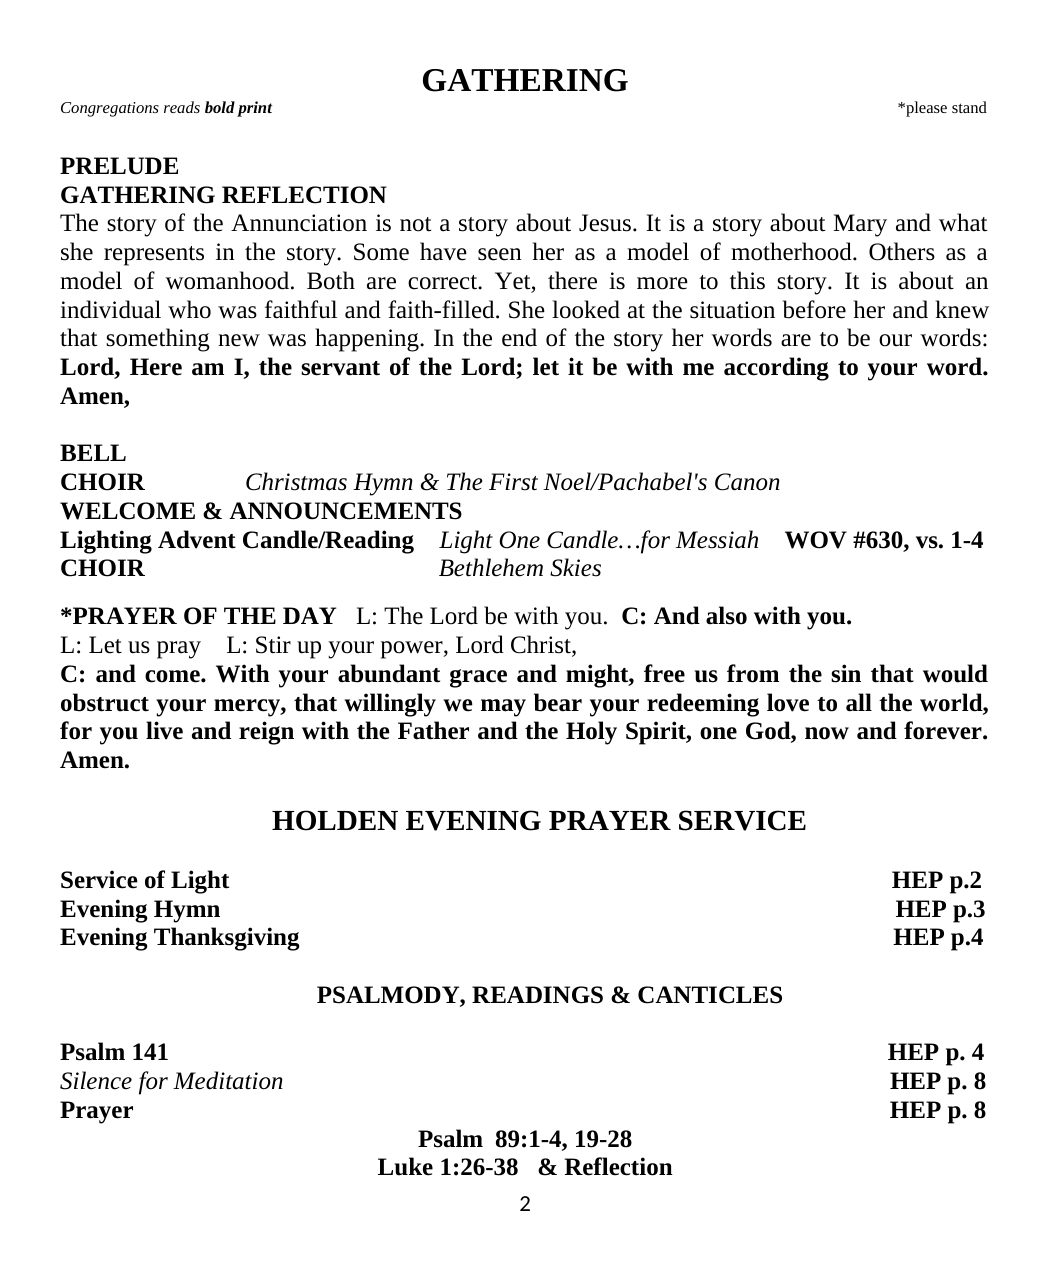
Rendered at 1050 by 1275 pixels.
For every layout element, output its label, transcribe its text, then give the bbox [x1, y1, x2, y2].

text GATHERING REFLECTION [60, 180, 990, 208]
text CHOIR Christmas Hymn & The First Noel/Pachabel's Canon [60, 467, 990, 496]
text Psalm 141 HEP p. 4 [60, 1037, 990, 1066]
text Lighting Advent Candle/Reading Light One Candle…for Messiah WOV #630, vs. 1-4 [60, 525, 990, 553]
text Service of Light HEP p.2 [60, 865, 990, 894]
text Silence for Meditation HEP p. 8 [60, 1066, 990, 1095]
text L: Let us pray L: Stir up your power, Lord Christ, [60, 630, 990, 659]
text GATHERING [60, 60, 990, 98]
text *PRAYER OF THE DAY L: The Lord be with you. C: And also with you. [60, 601, 990, 630]
text Prayer HEP p. 8 [60, 1095, 990, 1124]
text Congregations reads bold print *please stand [60, 98, 990, 117]
text WELCOME & ANNOUNCEMENTS [60, 496, 990, 525]
text Evening Hymn HEP p.3 [60, 894, 990, 922]
text C: and come. With your abundant grace and might, free us from the sin that would obstruct your mercy, that willingly we may bear your redeeming love to all the world, for you live and reign with the Father and the Holy Spirit, one God, now and forever. Amen. [60, 659, 990, 774]
text CHOIR Bethlehem Skies [60, 553, 990, 582]
text Evening Thanksgiving HEP p.4 [60, 922, 990, 951]
text The story of the Annunciation is not a story about Jesus. It is a story about Mary and what she represents in the story. Some have seen her as a model of motherhood. Others as a model of womanhood. Both are correct. Yet, there is more to this story. It is about an individual who was faithful and faith-filled. She looked at the situation before her and knew that something new was happening. In the end of the story her words are to be our words: Lord, Here am I, the servant of the Lord; let it be with me according to your word. Amen, [60, 208, 990, 410]
text PSALMODY, READINGS & CANTICLES [60, 980, 990, 1009]
text Psalm 89:1-4, 19-28 [60, 1124, 990, 1152]
text HOLDEN EVENING PRAYER SERVICE [60, 803, 990, 836]
text PRELUDE [60, 151, 990, 180]
text Luke 1:26-38 & Reflection [60, 1152, 990, 1181]
text BELL [60, 438, 990, 467]
